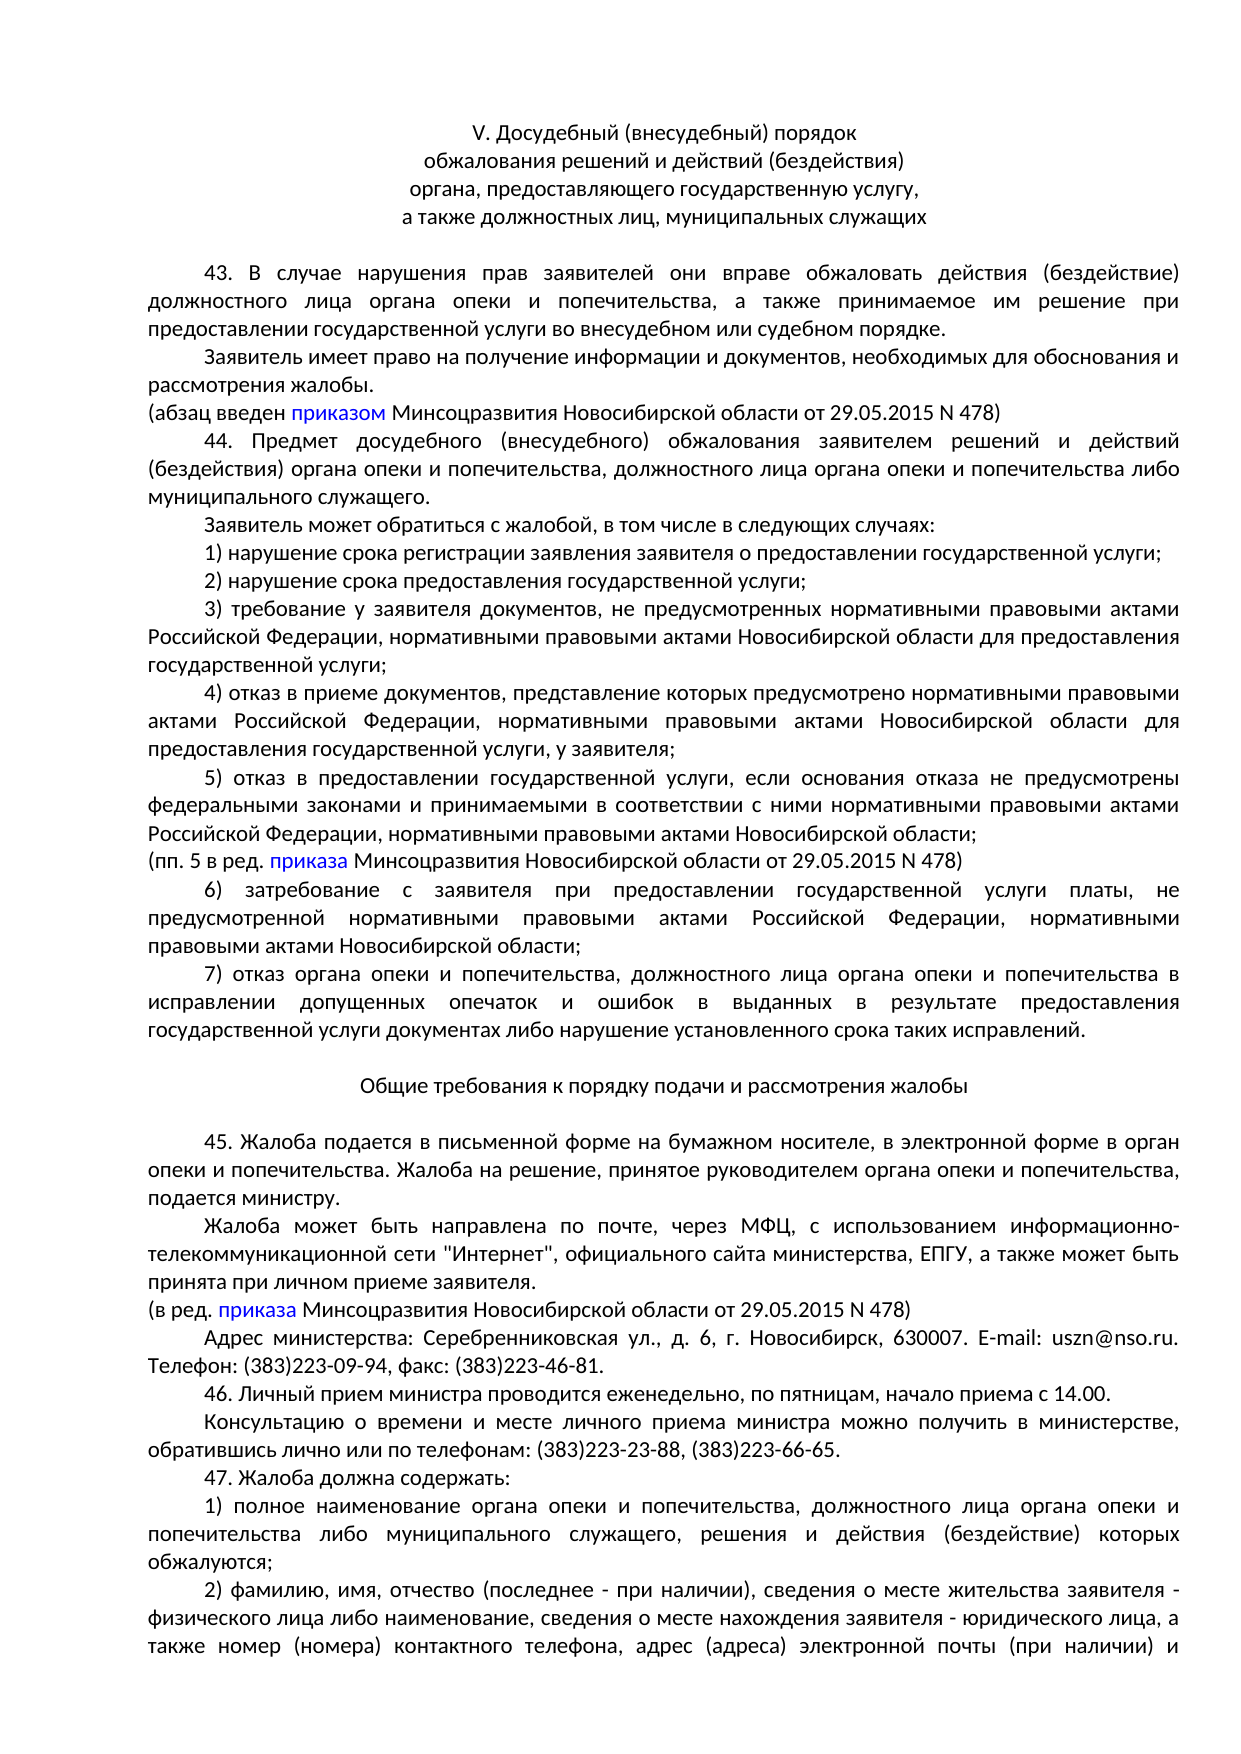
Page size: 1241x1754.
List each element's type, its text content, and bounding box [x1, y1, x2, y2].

text (пп. 5 в ред. приказа Минсоцразвития Новосибирской области от 29.05.2015 N 478) [148, 847, 1181, 875]
text 43. В случае нарушения прав заявителей они вправе обжаловать действия (бездействие) должностного лица органа опеки и попечительства, а также принимаемое им решение при предоставлении государственной услуги во внесудебном или судебном порядке. [148, 258, 1181, 342]
text Заявитель может обратиться с жалобой, в том числе в следующих случаях: [148, 510, 1181, 538]
text Жалоба может быть направлена по почте, через МФЦ, с использованием информационно-телекоммуникационной сети "Интернет", официального сайта министерства, ЕПГУ, а также может быть принята при личном приеме заявителя. [148, 1211, 1181, 1295]
text а также должностных лиц, муниципальных служащих [148, 202, 1181, 230]
text 1) нарушение срока регистрации заявления заявителя о предоставлении государственной услуги; [148, 538, 1181, 566]
text 6) затребование с заявителя при предоставлении государственной услуги платы, не предусмотренной нормативными правовыми актами Российской Федерации, нормативными правовыми актами Новосибирской области; [148, 875, 1181, 959]
text 46. Личный прием министра проводится еженедельно, по пятницам, начало приема с 14.00. [148, 1379, 1181, 1407]
text органа, предоставляющего государственную услугу, [148, 174, 1181, 202]
text Общие требования к порядку подачи и рассмотрения жалобы [148, 1071, 1181, 1099]
text (в ред. приказа Минсоцразвития Новосибирской области от 29.05.2015 N 478) [148, 1295, 1181, 1323]
text 44. Предмет досудебного (внесудебного) обжалования заявителем решений и действий (бездействия) органа опеки и попечительства, должностного лица органа опеки и попечительства либо муниципального служащего. [148, 426, 1181, 510]
text 7) отказ органа опеки и попечительства, должностного лица органа опеки и попечительства в исправлении допущенных опечаток и ошибок в выданных в результате предоставления государственной услуги документах либо нарушение установленного срока таких исправлений. [148, 959, 1181, 1043]
text 5) отказ в предоставлении государственной услуги, если основания отказа не предусмотрены федеральными законами и принимаемыми в соответствии с ними нормативными правовыми актами Российской Федерации, нормативными правовыми актами Новосибирской области; [148, 763, 1181, 847]
text V. Досудебный (внесудебный) порядок [148, 118, 1181, 146]
text Заявитель имеет право на получение информации и документов, необходимых для обоснования и рассмотрения жалобы. [148, 342, 1181, 398]
text 45. Жалоба подается в письменной форме на бумажном носителе, в электронной форме в орган опеки и попечительства. Жалоба на решение, принятое руководителем органа опеки и попечительства, подается министру. [148, 1127, 1181, 1211]
text 4) отказ в приеме документов, представление которых предусмотрено нормативными правовыми актами Российской Федерации, нормативными правовыми актами Новосибирской области для предоставления государственной услуги, у заявителя; [148, 678, 1181, 763]
text Адрес министерства: Серебренниковская ул., д. 6, г. Новосибирск, 630007. E-mail: uszn@nso.ru. Телефон: (383)223-09-94, факс: (383)223-46-81. [148, 1323, 1181, 1379]
text (абзац введен приказом Минсоцразвития Новосибирской области от 29.05.2015 N 478) [148, 398, 1181, 426]
text Консультацию о времени и месте личного приема министра можно получить в министерстве, обратившись лично или по телефонам: (383)223-23-88, (383)223-66-65. [148, 1407, 1181, 1463]
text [148, 1575, 1181, 1659]
text 3) требование у заявителя документов, не предусмотренных нормативными правовыми актами Российской Федерации, нормативными правовыми актами Новосибирской области для предоставления государственной услуги; [148, 594, 1181, 678]
text 2) нарушение срока предоставления государственной услуги; [148, 566, 1181, 594]
text 47. Жалоба должна содержать: [148, 1463, 1181, 1491]
text обжалования решений и действий (бездействия) [148, 146, 1181, 174]
text 1) полное наименование органа опеки и попечительства, должностного лица органа опеки и попечительства либо муниципального служащего, решения и действия (бездействие) которых обжалуются; [148, 1491, 1181, 1575]
